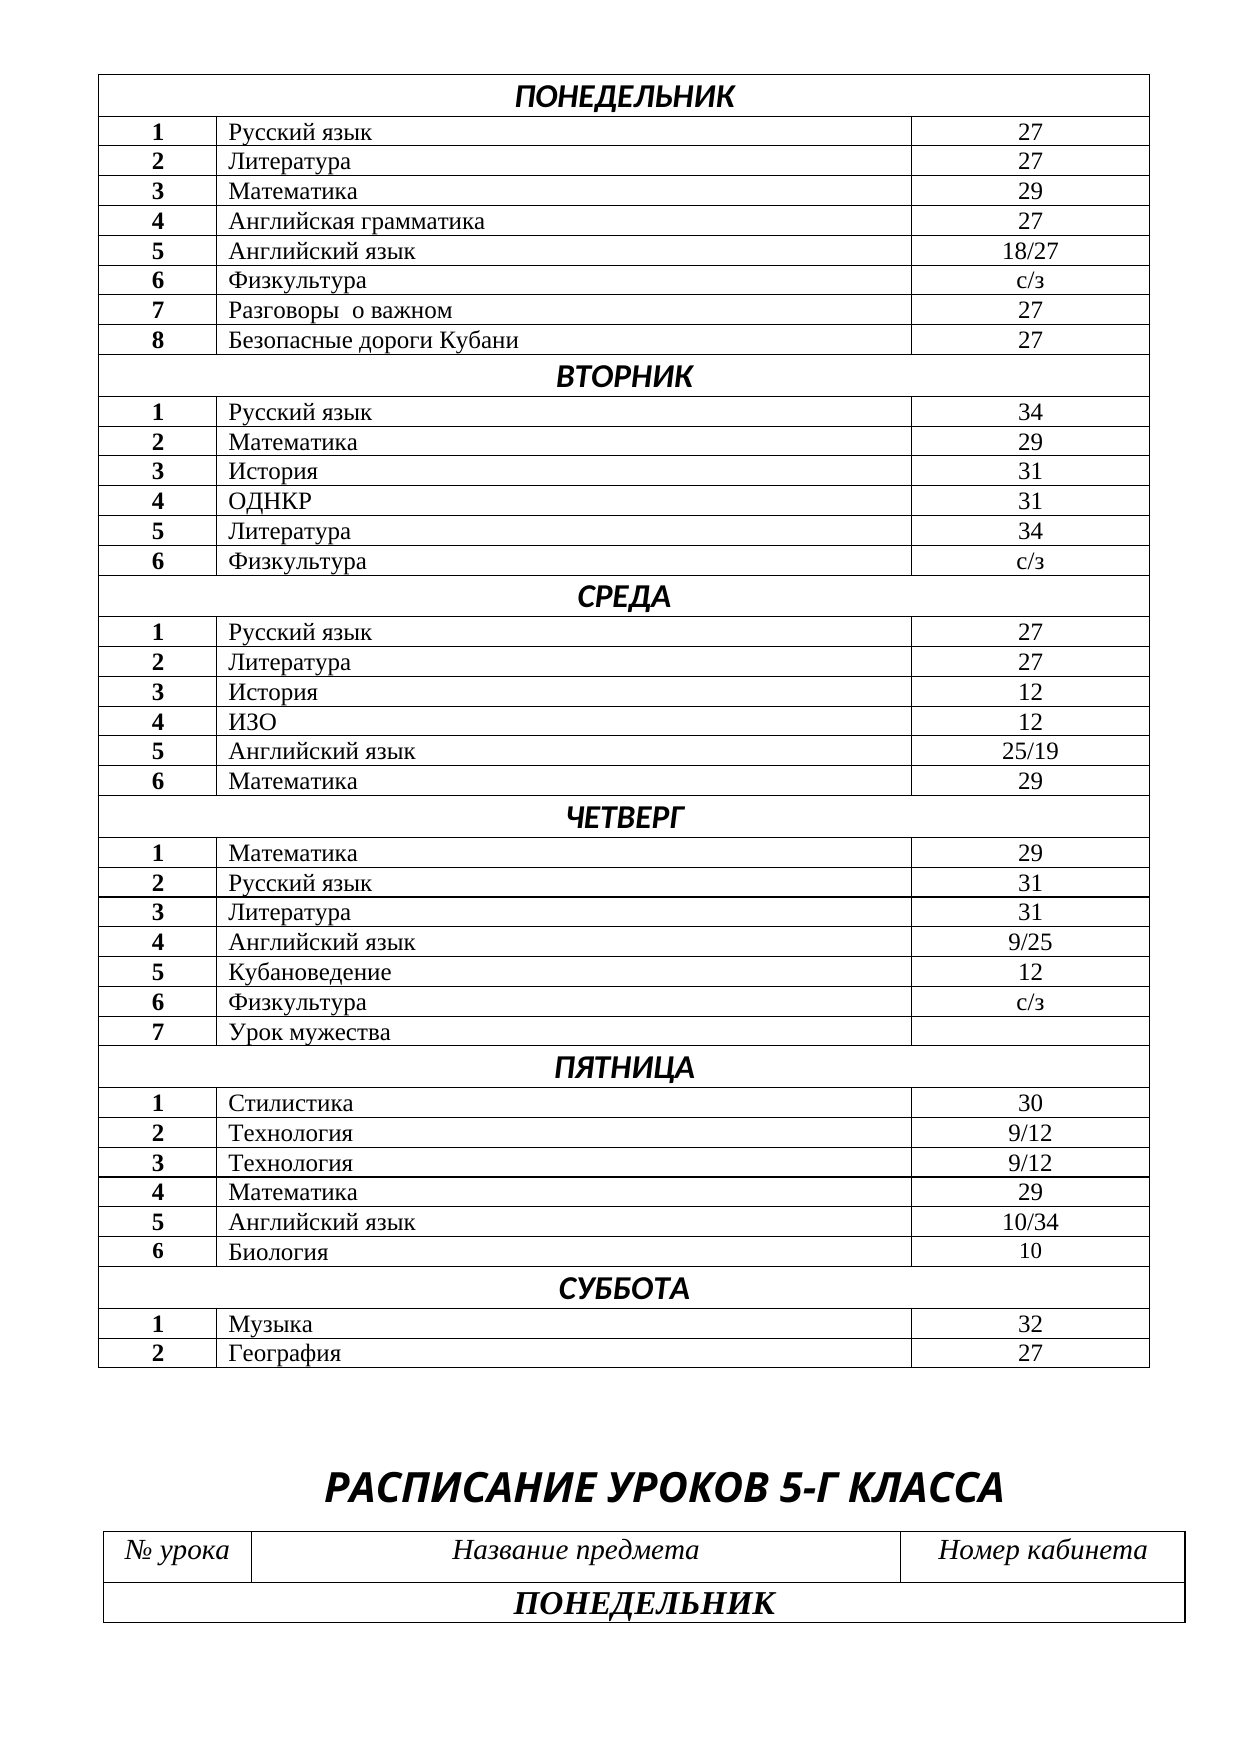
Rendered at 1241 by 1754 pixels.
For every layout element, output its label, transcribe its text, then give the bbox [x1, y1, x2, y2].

table_cell 2 [99, 1118, 216, 1147]
table_cell 4 [99, 206, 216, 235]
table_cell 5 [99, 236, 216, 264]
table_cell 4 [99, 1178, 216, 1206]
table_cell 31 [912, 868, 1149, 896]
table_cell ЧЕТВЕРГ [99, 796, 1149, 837]
table_cell 7 [99, 295, 216, 324]
table_cell ВТОРНИК [99, 355, 1149, 396]
table_cell 6 [99, 987, 216, 1016]
table_cell 5 [99, 516, 216, 545]
table_cell 27 [912, 295, 1149, 324]
table_header Название предмета [252, 1532, 900, 1582]
table_cell 18/27 [912, 236, 1149, 264]
table_cell 10/34 [912, 1207, 1149, 1236]
table_cell 25/19 [912, 736, 1149, 765]
table_cell 3 [99, 456, 216, 485]
table_header Номер кабинета [901, 1532, 1184, 1582]
table_cell 29 [912, 838, 1149, 867]
table_cell 1 [99, 617, 216, 646]
table_cell 12 [912, 707, 1149, 735]
table_cell Русский язык [217, 868, 911, 896]
table_cell Музыка [217, 1309, 911, 1337]
table_cell 2 [99, 427, 216, 455]
table_cell 9/12 [912, 1148, 1149, 1176]
table_cell ИЗО [217, 707, 911, 735]
table_cell Стилистика [217, 1088, 911, 1117]
table_cell История [217, 677, 911, 706]
table_cell Физкультура [217, 987, 911, 1016]
table_cell 30 [912, 1088, 1149, 1117]
table_cell Литература [217, 516, 911, 545]
table_cell 9/12 [912, 1118, 1149, 1147]
table_cell 8 [99, 325, 216, 354]
table_cell СУББОТА [99, 1267, 1149, 1308]
table_cell 2 [99, 868, 216, 896]
table_cell ПОНЕДЕЛЬНИК [99, 75, 1149, 116]
table_cell 29 [912, 427, 1149, 455]
table_cell Математика [217, 838, 911, 867]
table_cell 32 [912, 1309, 1149, 1337]
table_cell Математика [217, 176, 911, 205]
table_cell 2 [99, 1339, 216, 1367]
table_cell 3 [99, 898, 216, 926]
table_cell Урок мужества [217, 1017, 911, 1045]
table_cell Литература [217, 647, 911, 676]
table_cell Физкультура [217, 546, 911, 574]
text РАСПИСАНИЕ УРОКОВ 5-Г КЛАССА [177, 1458, 1152, 1514]
table_cell с/з [912, 987, 1149, 1016]
table_cell 27 [912, 146, 1149, 175]
table_cell Русский язык [217, 397, 911, 426]
table_cell 31 [912, 898, 1149, 926]
table_cell География [217, 1339, 911, 1367]
table_cell ПОНЕДЕЛЬНИК [104, 1583, 1184, 1622]
table_cell 12 [912, 677, 1149, 706]
table_cell 31 [912, 486, 1149, 515]
table_cell 1 [99, 1309, 216, 1337]
table_cell Английский язык [217, 927, 911, 956]
table_cell 29 [912, 766, 1149, 795]
table_cell 27 [912, 117, 1149, 145]
table_cell 27 [912, 206, 1149, 235]
table_cell [912, 1017, 1149, 1045]
table_cell ПЯТНИЦА [99, 1046, 1149, 1087]
table_cell Русский язык [217, 617, 911, 646]
table_cell История [217, 456, 911, 485]
table_cell 6 [99, 1237, 216, 1266]
table_cell 6 [99, 546, 216, 574]
table_cell 5 [99, 1207, 216, 1236]
table_cell с/з [912, 546, 1149, 574]
table_cell 10 [912, 1237, 1149, 1266]
table_cell ОДНКР [217, 486, 911, 515]
table_cell 4 [99, 486, 216, 515]
table_cell 1 [99, 838, 216, 867]
table_cell Кубановедение [217, 957, 911, 986]
table_cell Технология [217, 1118, 911, 1147]
table_cell 1 [99, 397, 216, 426]
table_cell Английский язык [217, 236, 911, 264]
table_cell 7 [99, 1017, 216, 1045]
table_cell 6 [99, 266, 216, 294]
table_cell 27 [912, 617, 1149, 646]
table_cell Литература [217, 146, 911, 175]
table_cell 6 [99, 766, 216, 795]
table_cell 4 [99, 707, 216, 735]
table_cell 3 [99, 1148, 216, 1176]
table_cell Английская грамматика [217, 206, 911, 235]
table_cell Безопасные дороги Кубани [217, 325, 911, 354]
table_cell 29 [912, 1178, 1149, 1206]
table_cell 27 [912, 325, 1149, 354]
table_cell Математика [217, 427, 911, 455]
table_cell с/з [912, 266, 1149, 294]
table_cell Английский язык [217, 1207, 911, 1236]
table_cell 3 [99, 677, 216, 706]
table_cell СРЕДА [99, 576, 1149, 616]
table_cell 12 [912, 957, 1149, 986]
table_cell 2 [99, 647, 216, 676]
table_cell 27 [912, 1339, 1149, 1367]
table_cell 4 [99, 927, 216, 956]
table_cell 9/25 [912, 927, 1149, 956]
table_cell 5 [99, 957, 216, 986]
table_cell 27 [912, 647, 1149, 676]
table_cell 1 [99, 117, 216, 145]
table_cell 3 [99, 176, 216, 205]
table_cell Русский язык [217, 117, 911, 145]
table_cell Литература [217, 898, 911, 926]
table_cell 34 [912, 397, 1149, 426]
table_cell Разговоры о важном [217, 295, 911, 324]
table_cell Физкультура [217, 266, 911, 294]
table_cell 31 [912, 456, 1149, 485]
table_cell 29 [912, 176, 1149, 205]
table_cell 34 [912, 516, 1149, 545]
table_cell Математика [217, 766, 911, 795]
table_cell 1 [99, 1088, 216, 1117]
table_cell Технология [217, 1148, 911, 1176]
table_header № урока [104, 1532, 251, 1582]
table_cell Математика [217, 1178, 911, 1206]
table_cell 2 [99, 146, 216, 175]
table_cell Английский язык [217, 736, 911, 765]
table_cell 5 [99, 736, 216, 765]
table_cell Биология [217, 1237, 911, 1266]
